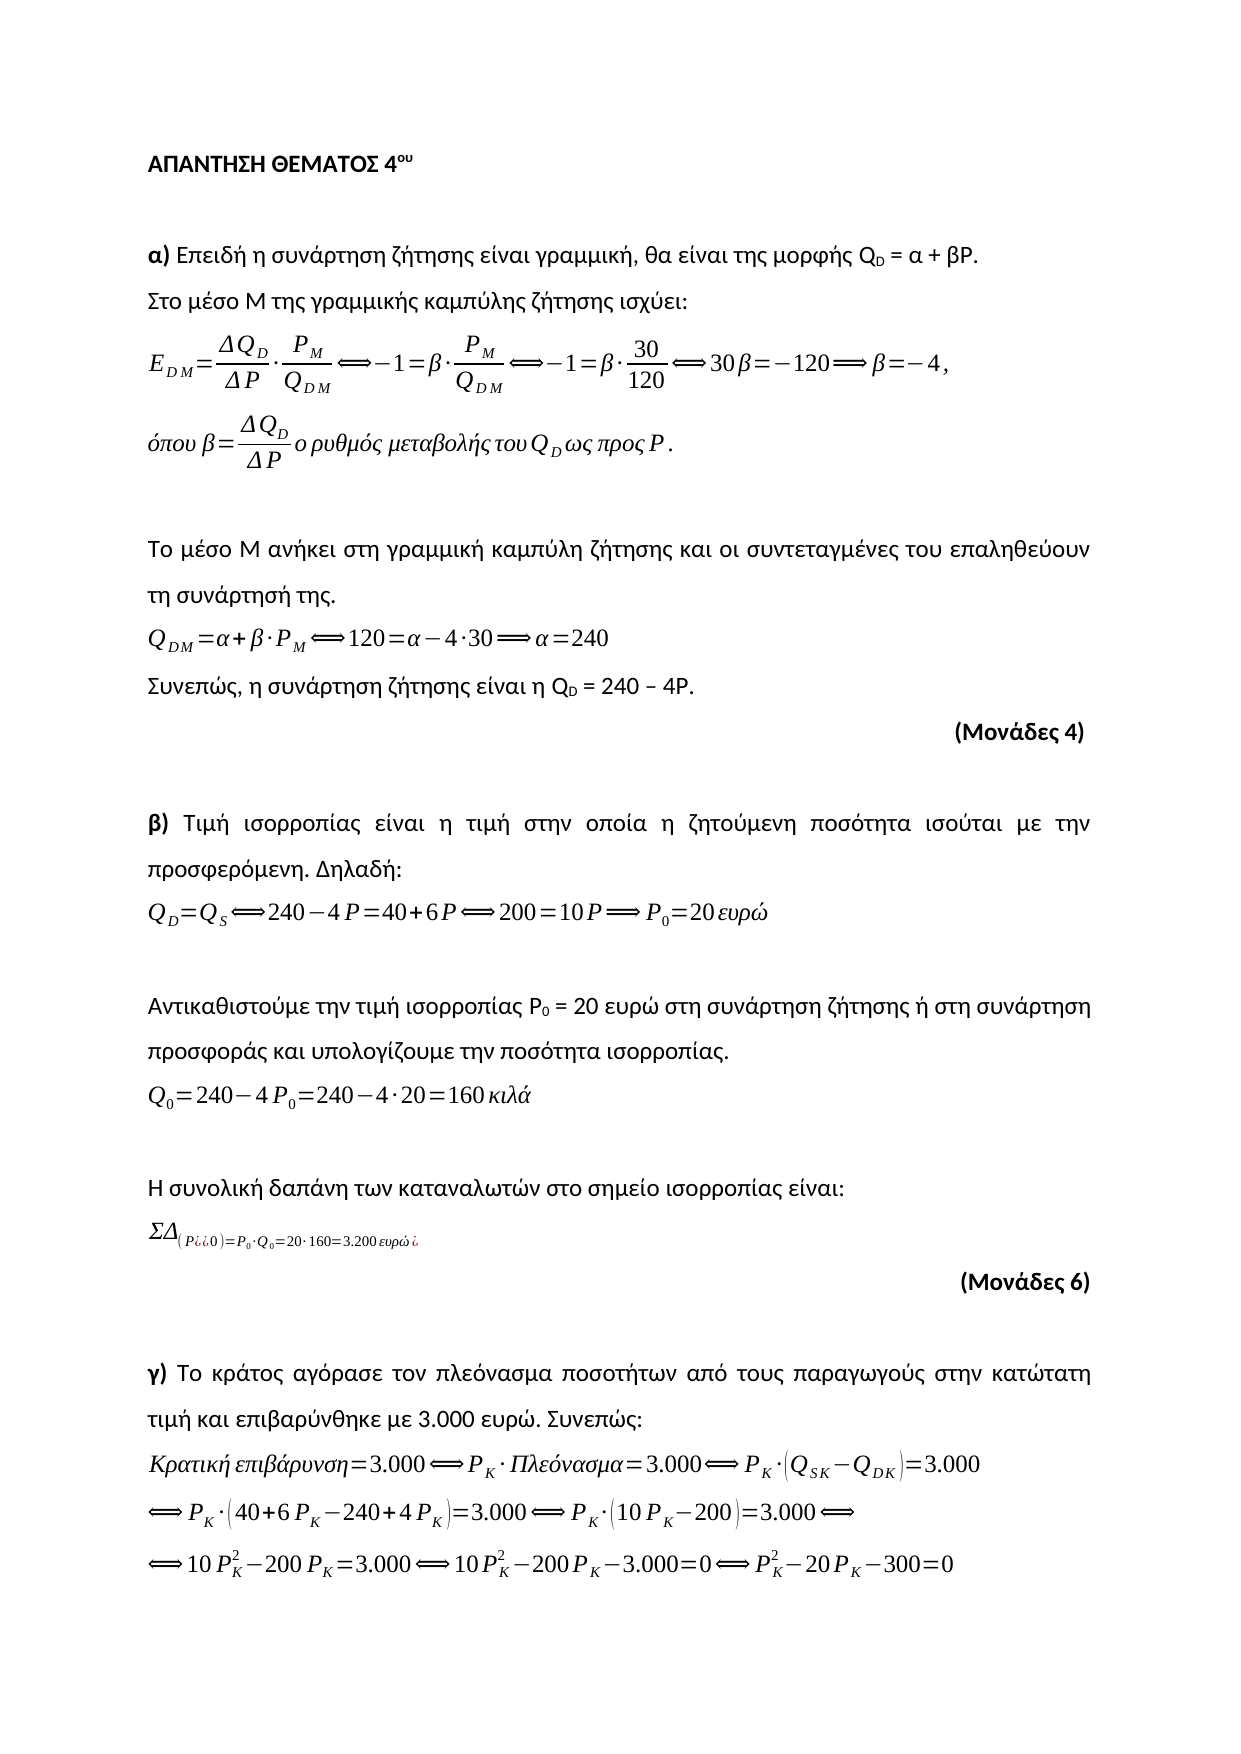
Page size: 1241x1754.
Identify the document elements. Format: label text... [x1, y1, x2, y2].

text Συνεπώς, η συνάρτηση ζήτησης είναι η QD = 240 – 4P. [148, 670, 1092, 701]
text Αντικαθιστούμε την τιμή ισορροπίας P0 = 20 ευρώ στη συνάρτηση ζήτησης ή στη συνάρτηση προσφοράς και υπολογίζουμε την ποσότητα ισορροπίας. [148, 990, 1092, 1066]
text ΑΠΑΝΤΗΣΗ ΘΕΜΑΤΟΣ 4ου [148, 148, 1092, 178]
text Η συνολική δαπάνη των καταναλωτών στο σημείο ισορροπίας είναι: [148, 1172, 1092, 1203]
text (Μονάδες 4) [898, 716, 1092, 746]
text γ) Το κράτος αγόρασε τον πλεόνασμα ποσοτήτων από τους παραγωγούς στην κατώτατη τιμή και επιβαρύνθηκε με 3.000 ευρώ. Συνεπώς: [148, 1357, 1092, 1433]
text Το μέσο Μ ανήκει στη γραμμική καμπύλη ζήτησης και οι συντεταγμένες του επαληθεύουν τη συνάρτησή της. [148, 533, 1092, 609]
text Στο μέσο Μ της γραμμικής καμπύλης ζήτησης ισχύει: [148, 285, 1092, 315]
text β) Τιμή ισορροπίας είναι η τιμή στην οποία η ζητούμενη ποσότητα ισούται με την προσφερόμενη. Δηλαδή: [148, 807, 1092, 883]
text (Μονάδες 6) [898, 1266, 1092, 1296]
text α) Επειδή η συνάρτηση ζήτησης είναι γραμμική, θα είναι της μορφής QD = α + βP. [148, 239, 1092, 270]
